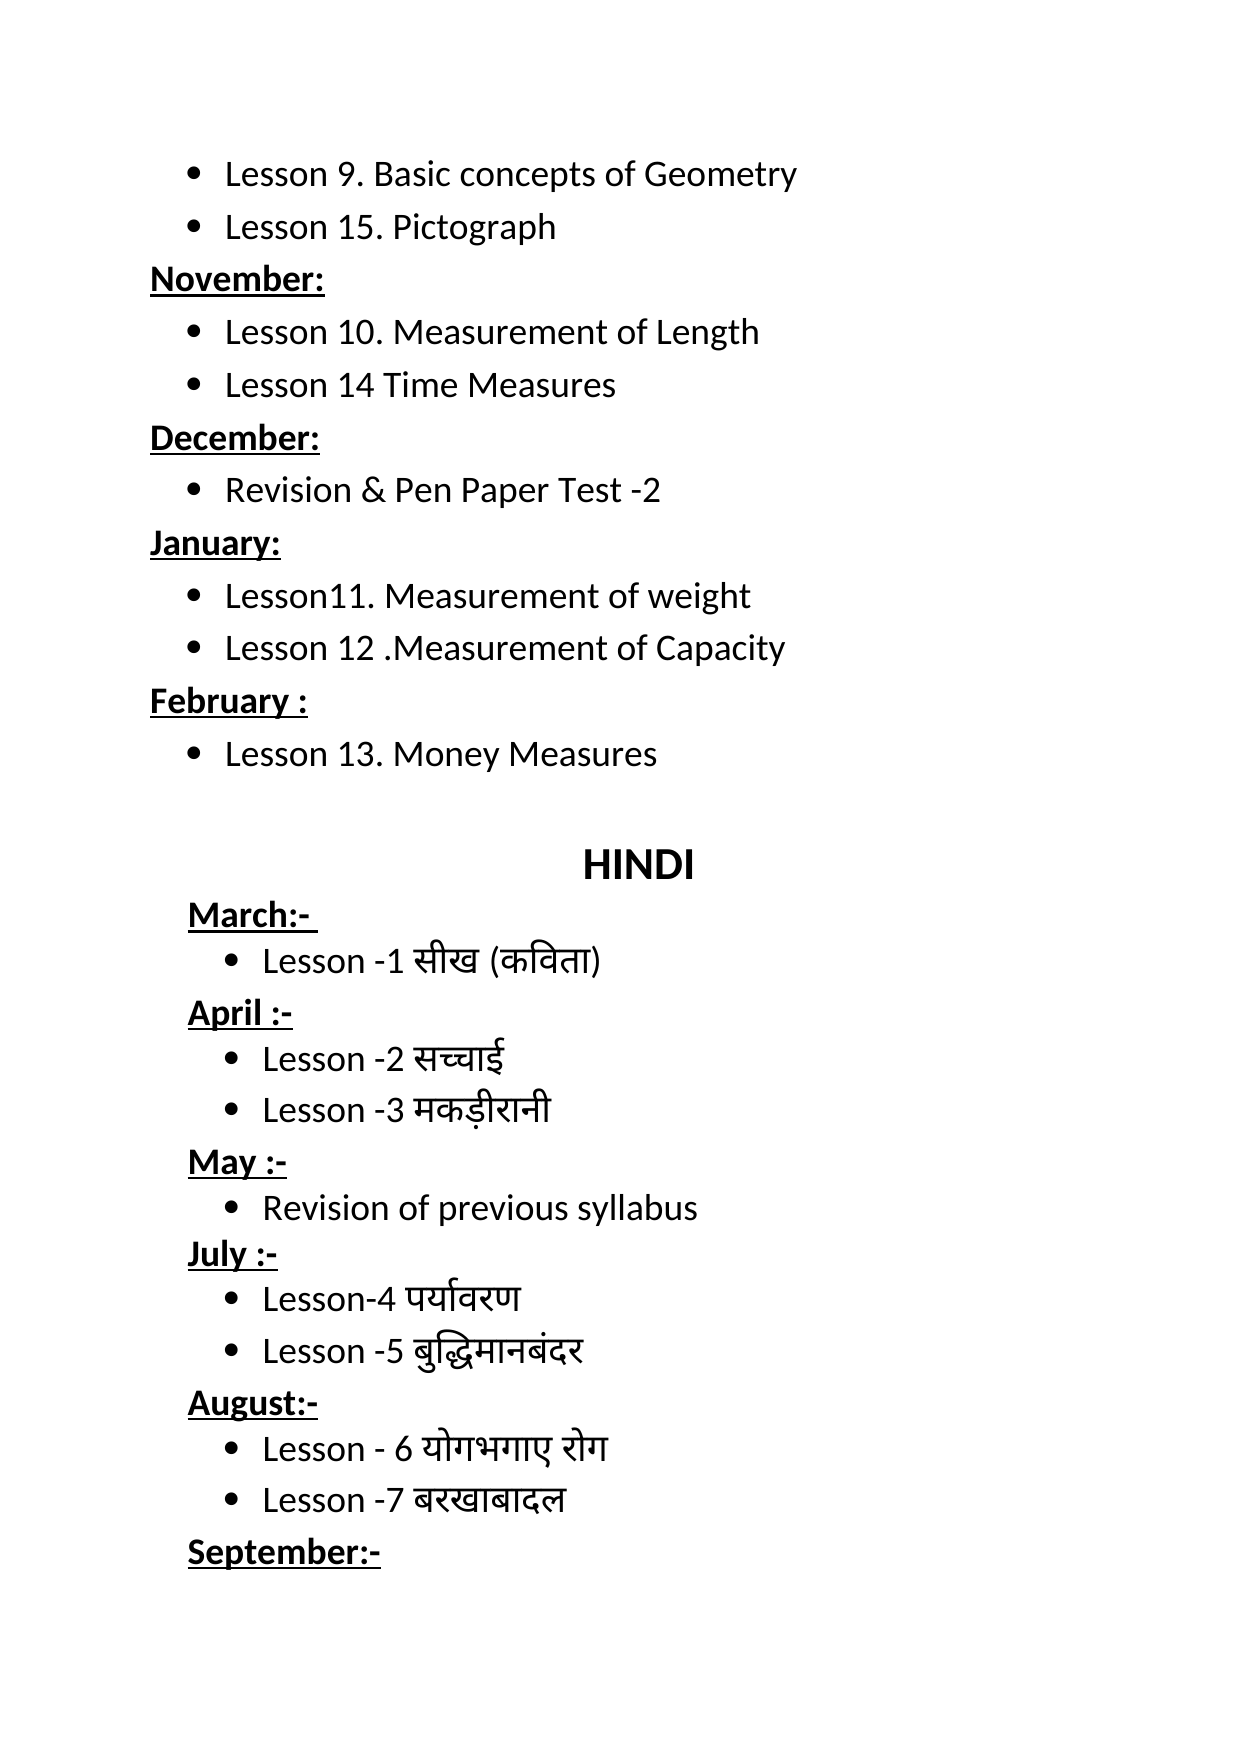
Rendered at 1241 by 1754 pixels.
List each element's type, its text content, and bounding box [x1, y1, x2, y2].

text May :- [187, 1138, 1090, 1184]
text December: [150, 413, 1090, 459]
list Lesson 15. Pictograph [187, 203, 1090, 248]
text September:- [187, 1528, 1090, 1574]
list Lesson - 6 योगभगाए रोग [225, 1424, 1090, 1476]
list Lesson -3 मकड़ीरानी [225, 1086, 1090, 1138]
list Lesson 12 .Measurement of Capacity [187, 624, 1090, 670]
text July :- [187, 1229, 1090, 1275]
text March:- [187, 891, 1090, 937]
text January: [150, 519, 1090, 565]
list Lesson -2 सच्चाई [225, 1034, 1090, 1086]
list Revision of previous syllabus [225, 1184, 1090, 1229]
list Lesson 13. Money Measures [187, 730, 1090, 776]
text February : [150, 677, 1090, 723]
list Revision & Pen Paper Test -2 [187, 466, 1090, 512]
list Lesson 14 Time Measures [187, 361, 1090, 407]
text November: [150, 255, 1090, 301]
list Lesson11. Measurement of weight [187, 572, 1090, 617]
list Lesson -7 बरखाबादल [225, 1476, 1090, 1528]
text HINDI [187, 835, 1090, 891]
list Lesson -5 बुद्धिमानबंदर [225, 1327, 1090, 1379]
text August:- [187, 1379, 1090, 1424]
list Lesson -1 सीख (कविता) [225, 937, 1090, 989]
list Lesson-4 पर्यावरण [225, 1275, 1090, 1327]
text April :- [187, 989, 1090, 1034]
list Lesson 9. Basic concepts of Geometry [187, 150, 1090, 196]
list Lesson 10. Measurement of Length [187, 308, 1090, 354]
